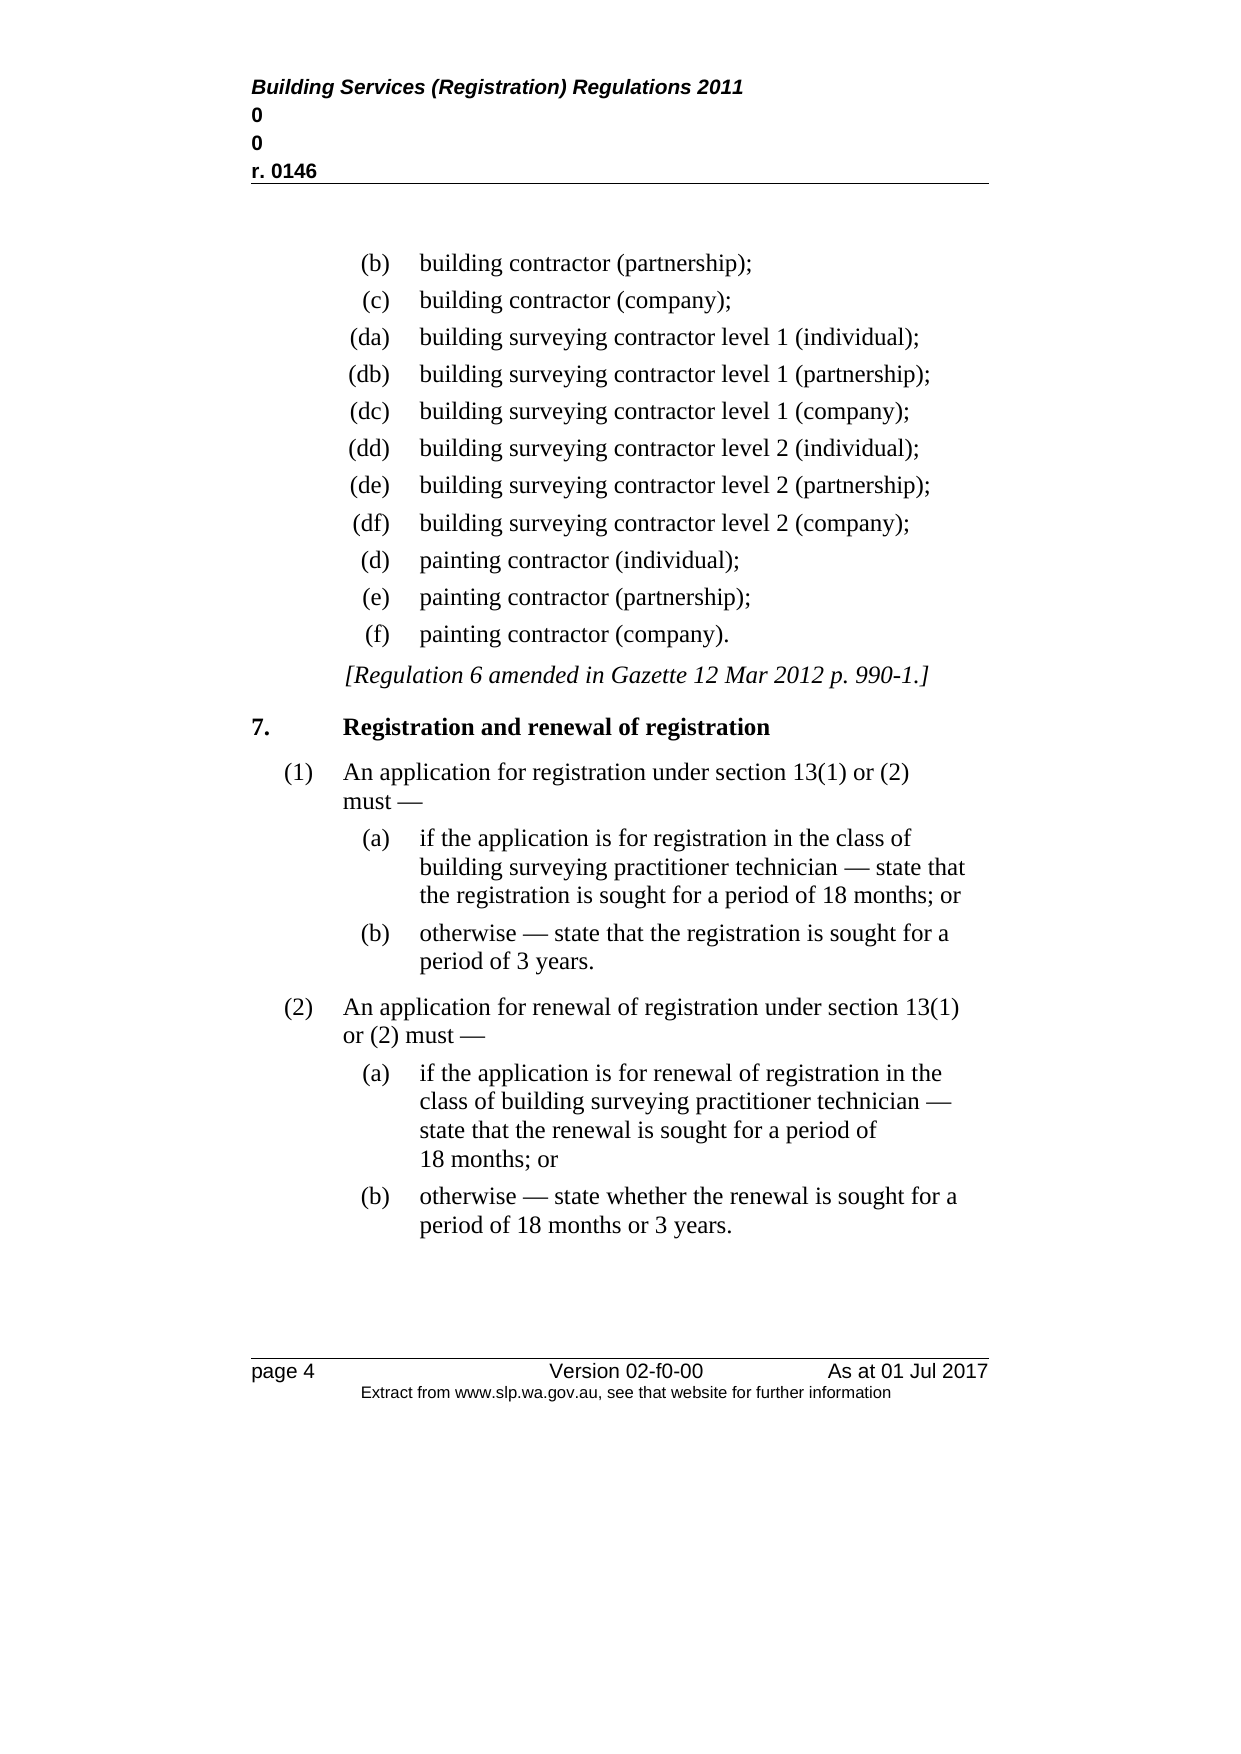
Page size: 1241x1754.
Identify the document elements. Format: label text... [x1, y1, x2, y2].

text (f) painting contractor (company). [251, 619, 989, 648]
text (db) building surveying contractor level 1 (partnership); [251, 359, 989, 388]
text (df) building surveying contractor level 2 (company); [251, 508, 989, 536]
text (a) if the application is for registration in the class of building surveying practitioner technician — state that the registration is sought for a period of 18 months; or [251, 823, 989, 909]
text (dc) building surveying contractor level 1 (company); [251, 396, 989, 425]
text (de) building surveying contractor level 2 (partnership); [251, 471, 989, 499]
text (e) painting contractor (partnership); [251, 582, 989, 611]
text (dd) building surveying contractor level 2 (individual); [251, 433, 989, 462]
text (b) otherwise — state that the registration is sought for a period of 3 years. [251, 918, 989, 975]
text [Regulation 6 amended in Gazette 12 Mar 2012 p. 990-1.] [251, 660, 989, 689]
subtitle 7. Registration and renewal of registration [251, 712, 989, 741]
text (2) An application for renewal of registration under section 13(1) or (2) must — [251, 992, 989, 1049]
text (c) building contractor (company); [251, 285, 989, 314]
text (a) if the application is for renewal of registration in the class of building surveying practitioner technician — state that the renewal is sought for a period of 18 months; or [251, 1058, 989, 1173]
text (d) painting contractor (individual); [251, 545, 989, 573]
text (b) building contractor (partnership); [251, 248, 989, 277]
text (da) building surveying contractor level 1 (individual); [251, 322, 989, 351]
text (b) otherwise — state whether the renewal is sought for a period of 18 months or 3 years. [251, 1181, 989, 1238]
text (1) An application for registration under section 13(1) or (2) must — [251, 757, 989, 815]
